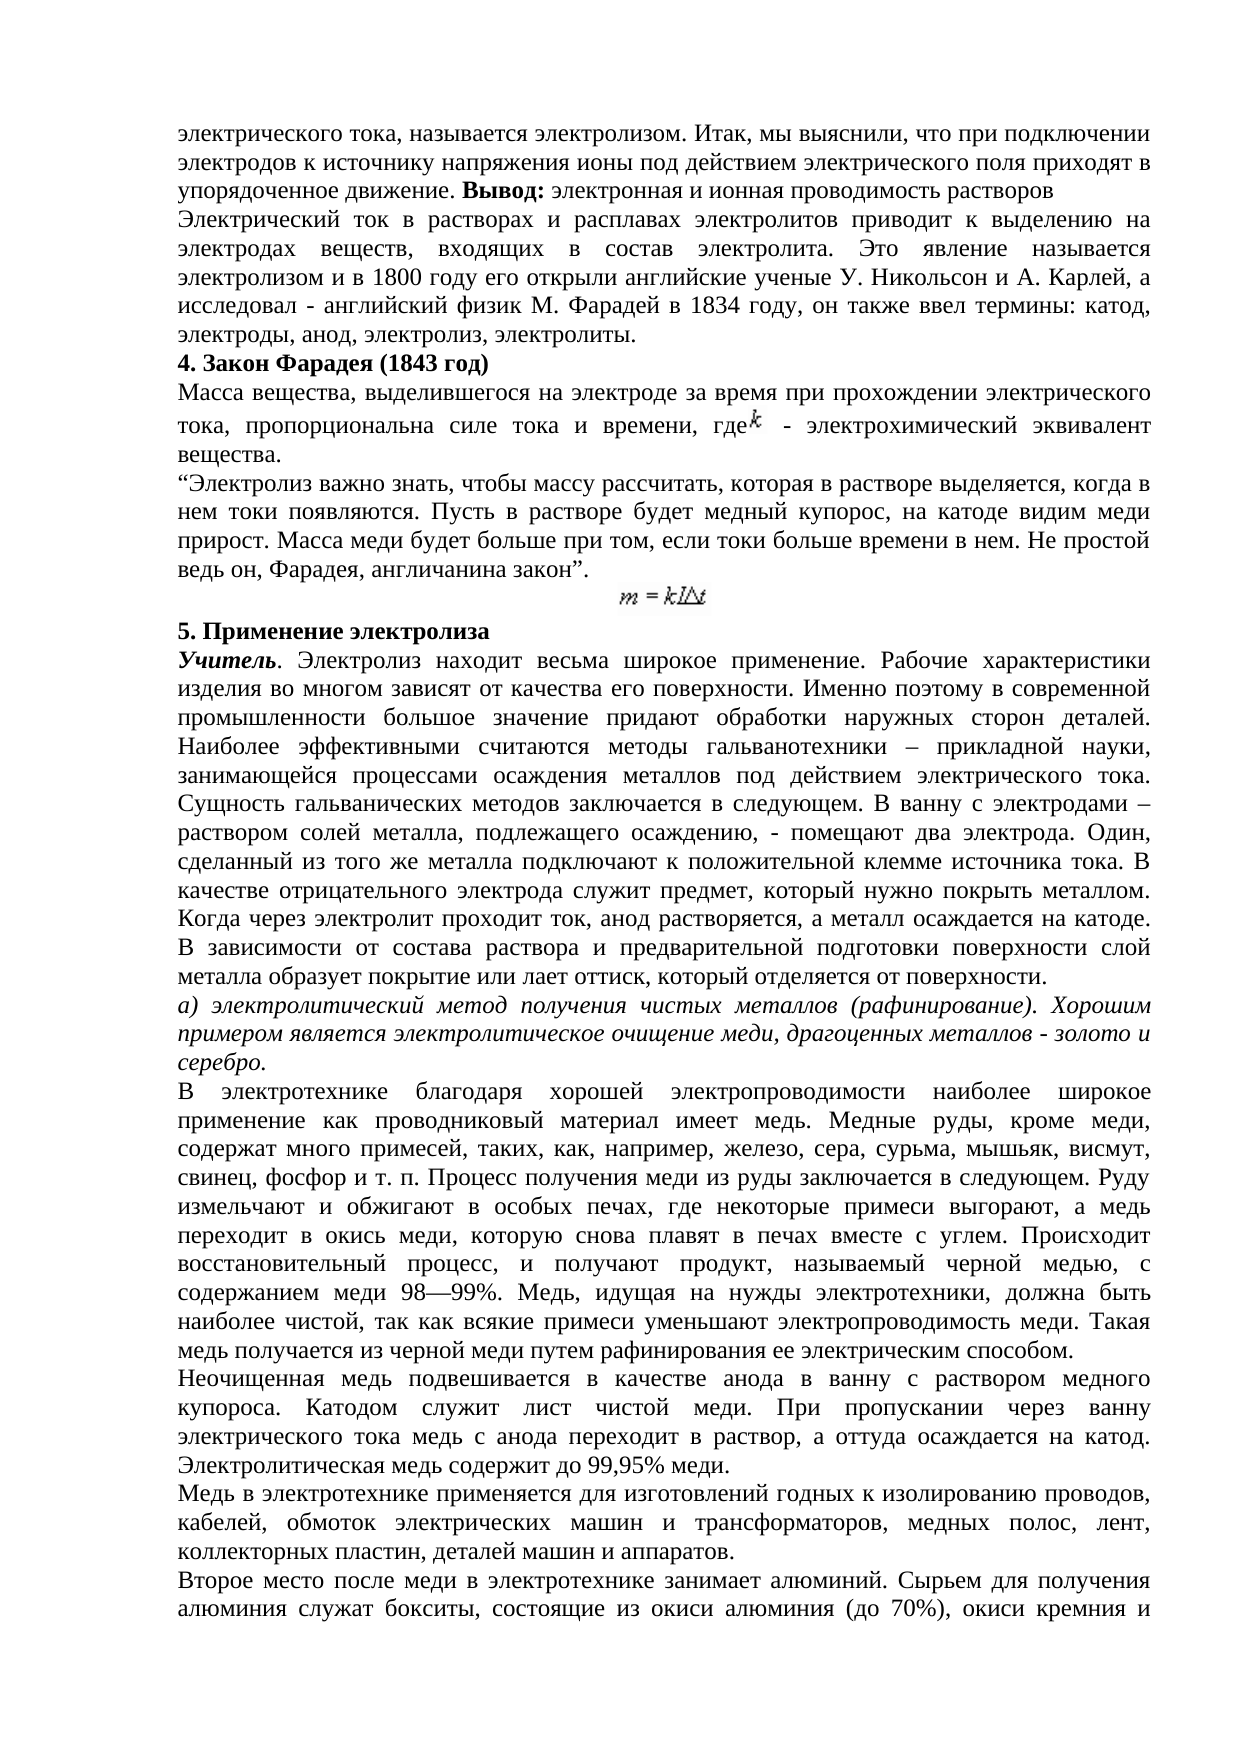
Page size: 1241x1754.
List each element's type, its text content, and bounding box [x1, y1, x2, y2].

picture [617, 582, 712, 616]
text “Электролиз важно знать, чтобы массу рассчитать, которая в растворе выделяется, когда в нем токи появляются. Пусть в растворе будет медный купорос, на катоде видим меди прирост. Масса меди будет больше при том, если токи больше времени в нем. Не простой ведь он, Фарадея, англичанина закон”. [177, 468, 1152, 583]
text Неочищенная медь подвешивается в качестве анода в ванну с раствором медного купороса. Катодом служит лист чистой меди. При пропускании через ванну электрического тока медь с анода переходит в раствор, а оттуда осаждается на катод. Электролитическая медь содержит до 99,95% меди. [177, 1363, 1152, 1478]
text Масса вещества, выделившегося на электроде за время при прохождении электрического тока, пропорциональна силе тока и времени, где - электрохимический эквивалент вещества. [177, 377, 1152, 468]
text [177, 118, 1152, 204]
text Учитель. Электролиз находит весьма широкое применение. Рабочие характеристики изделия во многом зависят от качества его поверхности. Именно поэтому в современной промышленности большое значение придают обработки наружных сторон деталей. Наиболее эффективными считаются методы гальванотехники – прикладной науки, занимающейся процессами осаждения металлов под действием электрического тока. Сущность гальванических методов заключается в следующем. В ванну с электродами – раствором солей металла, подлежащего осаждению, - помещают два электрода. Один, сделанный из того же металла подключают к положительной клемме источника тока. В качестве отрицательного электрода служит предмет, который нужно покрыть металлом. Когда через электролит проходит ток, анод растворяется, а металл осаждается на катоде. В зависимости от состава раствора и предварительной подготовки поверхности слой металла образует покрытие или лает оттиск, который отделяется от поверхности. [177, 645, 1152, 990]
text В электротехнике благодаря хорошей электропроводимости наиболее широкое применение как проводниковый материал имеет медь. Медные руды, кроме меди, содержат много примесей, таких, как, например, железо, сера, сурьма, мышьяк, висмут, свинец, фосфор и т. п. Процесс получения меди из руды заключается в следующем. Руду измельчают и обжигают в особых печах, где некоторые примеси выгорают, а медь переходит в окись меди, которую снова плавят в печах вместе с углем. Происходит восстановительный процесс, и получают продукт, называемый черной медью, с содержанием меди 98—99%. Медь, идущая на нужды электротехники, должна быть наиболее чистой, так как всякие примеси уменьшают электропроводимость меди. Такая медь получается из черной меди путем рафинирования ее электрическим способом. [177, 1076, 1152, 1363]
picture [747, 405, 768, 434]
text а) электролитический метод получения чистых металлов (рафинирование). Хорошим примером является электролитическое очищение меди, драгоценных металлов - золото и серебро. [177, 990, 1152, 1076]
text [177, 1565, 1152, 1622]
text Медь в электротехнике применяется для изготовлений годных к изолированию проводов, кабелей, обмоток электрических машин и трансформаторов, медных полос, лент, коллекторных пластин, деталей машин и аппаратов. [177, 1478, 1152, 1565]
text Электрический ток в растворах и расплавах электролитов приводит к выделению на электродах веществ, входящих в состав электролита. Это явление называется электролизом и в 1800 году его открыли английские ученые У. Никольсон и А. Карлей, а исследовал - английский физик М. Фарадей в 1834 году, он также ввел термины: катод, электроды, анод, электролиз, электролиты. [177, 204, 1152, 348]
text 4. Закон Фарадея (1843 год) [177, 348, 1152, 377]
text 5. Применение электролиза [177, 616, 1152, 645]
